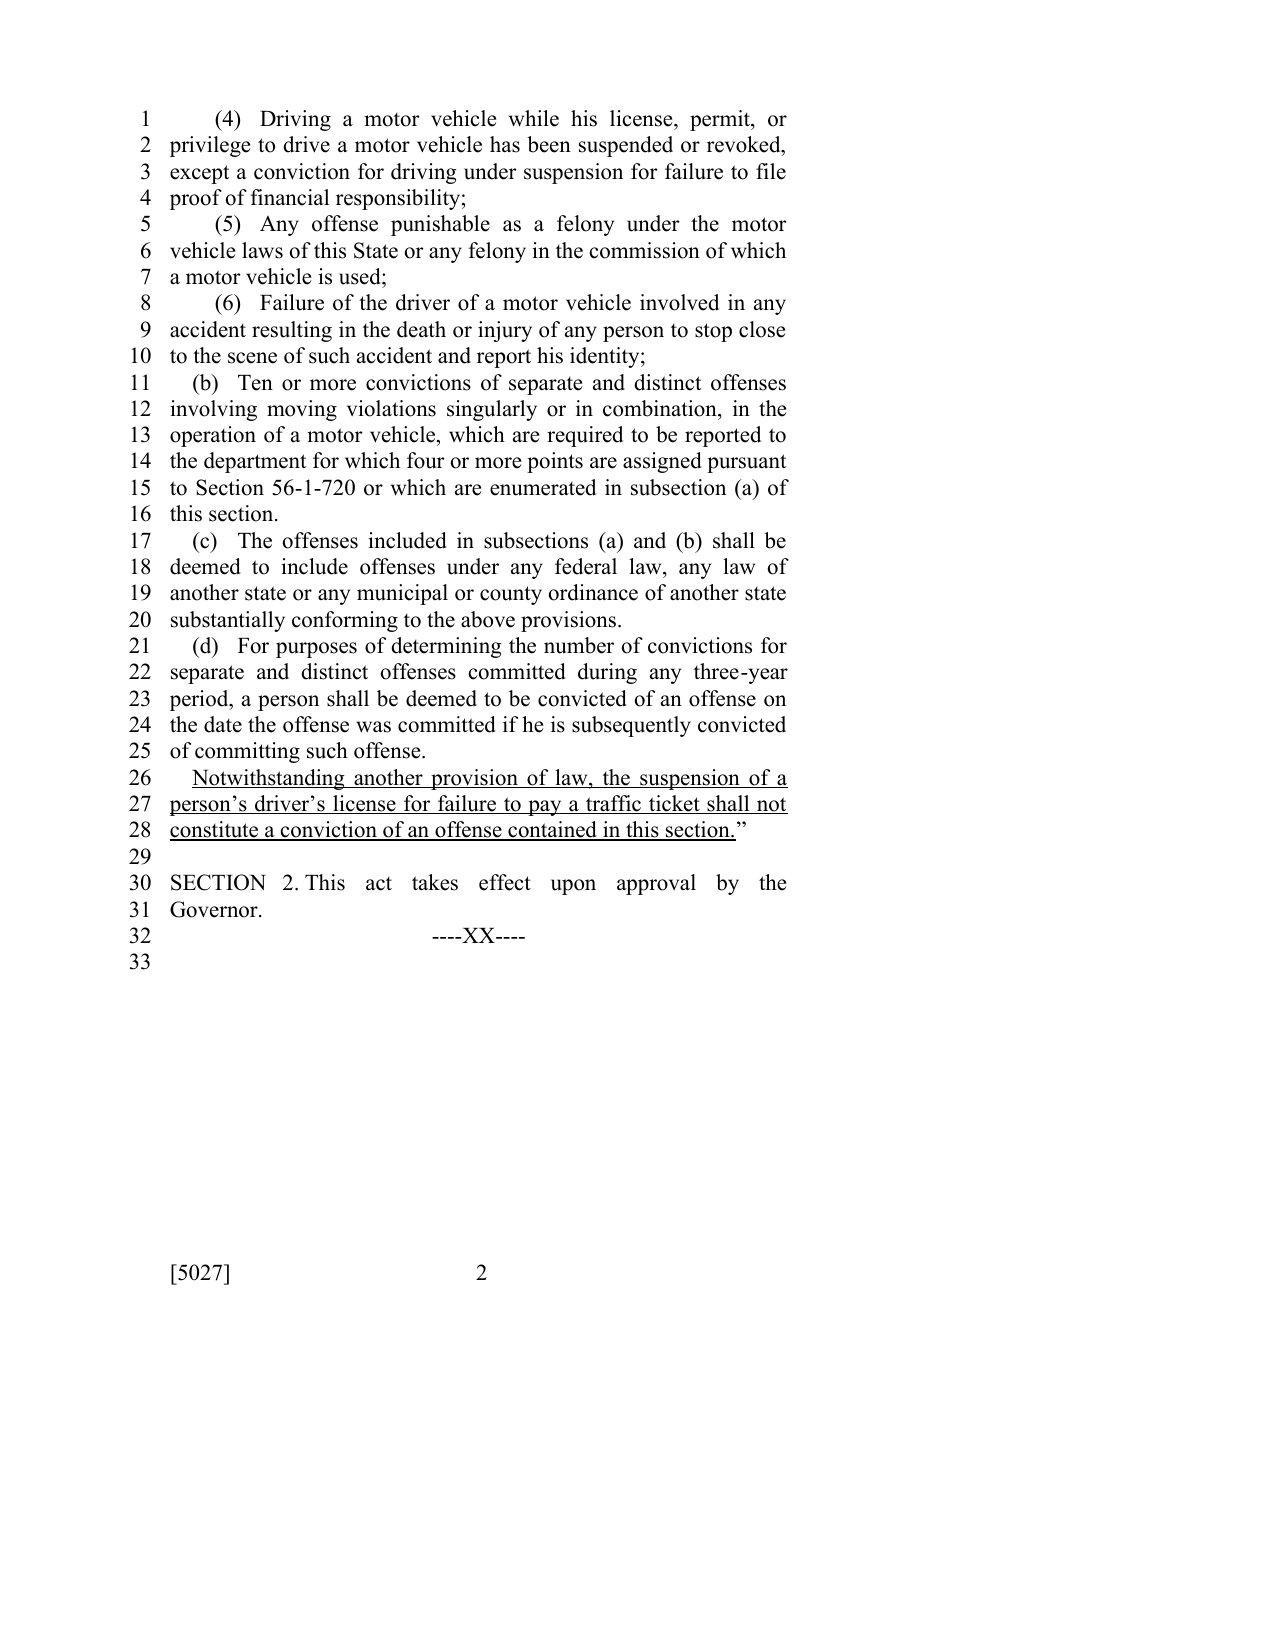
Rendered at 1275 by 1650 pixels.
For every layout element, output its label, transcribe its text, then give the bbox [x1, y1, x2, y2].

text ----XX---- [169, 922, 787, 948]
text (b) Ten or more convictions of separate and distinct offenses involving moving violations singularly or in combination, in the operation of a motor vehicle, which are required to be reported to the department for which four or more points are assigned pursuant to Section 56-1-720 or which are enumerated in subsection (a) of this section. [169, 368, 787, 527]
text (c) The offenses included in subsections (a) and (b) shall be deemed to include offenses under any federal law, any law of another state or any municipal or county ordinance of another state substantially conforming to the above provisions. [169, 527, 787, 632]
text (d) For purposes of determining the number of convictions for separate and distinct offenses committed during any three-year period, a person shall be deemed to be convicted of an offense on the date the offense was committed if he is subsequently convicted of committing such offense. [169, 632, 787, 764]
text SECTION 2. This act takes effect upon approval by the Governor. [169, 869, 787, 922]
text Notwithstanding another provision of law, the suspension of a person’s driver’s license for failure to pay a traffic ticket shall not constitute a conviction of an offense contained in this section.” [169, 764, 787, 813]
text (6) Failure of the driver of a motor vehicle involved in any accident resulting in the death or injury of any person to stop close to the scene of such accident and report his identity; [169, 289, 787, 368]
text (4) Driving a motor vehicle while his license, permit, or privilege to drive a motor vehicle has been suspended or revoked, except a conviction for driving under suspension for failure to file proof of financial responsibility; [169, 105, 787, 210]
text Notwithstanding another provision of law, the suspension of a person’s driver’s license for failure to pay a traffic ticket shall not constitute a conviction of an offense contained in this section.” [169, 814, 787, 843]
text (5) Any offense punishable as a felony under the motor vehicle laws of this State or any felony in the commission of which a motor vehicle is used; [169, 210, 787, 289]
